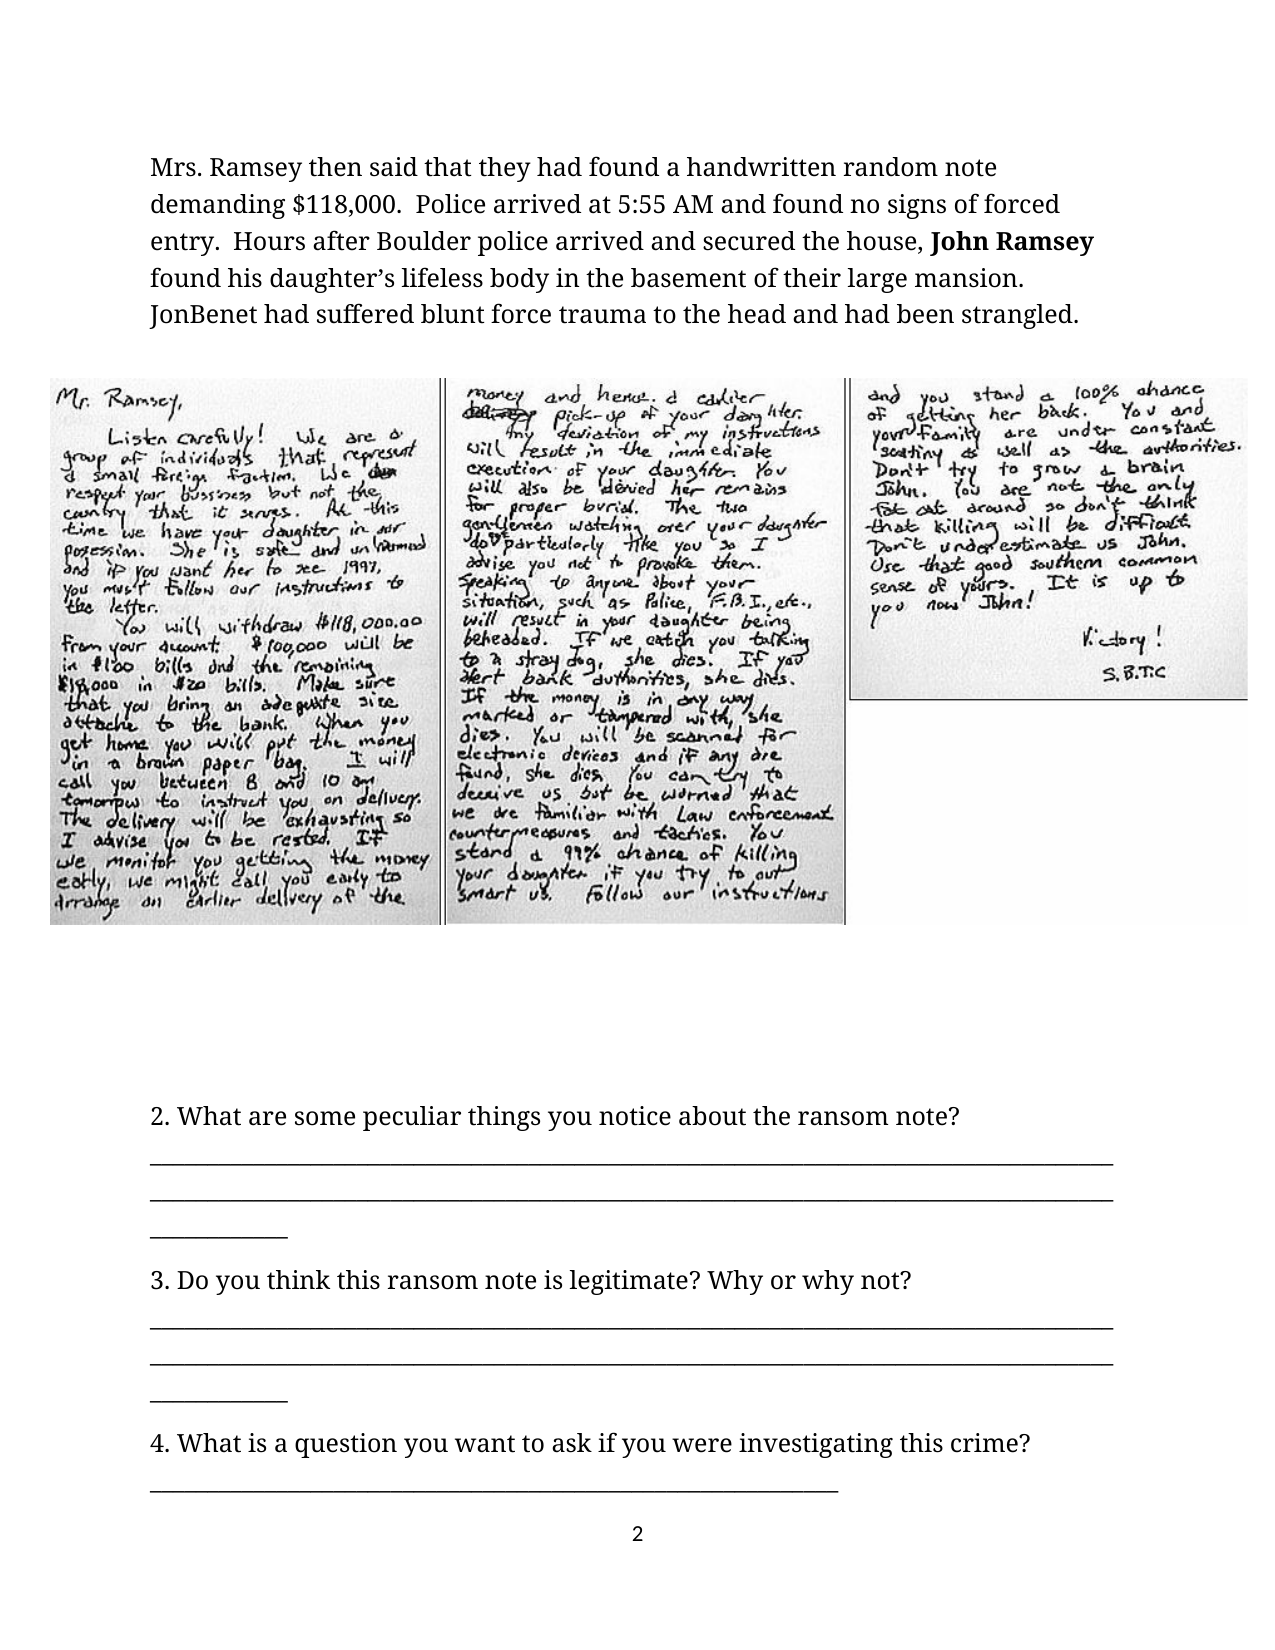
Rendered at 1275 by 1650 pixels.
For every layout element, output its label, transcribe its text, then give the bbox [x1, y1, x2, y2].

text 3. Do you think this ransom note is legitimate? Why or why not? ____________________________________________________________________________________________________________________________________________________________________________________ [150, 1262, 1125, 1407]
picture [50, 378, 1248, 925]
text Mrs. Ramsey then said that they had found a handwritten random note demanding $118,000. Police arrived at 5:55 AM and found no signs of forced entry. Hours after Boulder police arrived and secured the house, John Ramsey found his daughter’s lifeless body in the basement of their large mansion. JonBenet had suffered blunt force trauma to the head and had been strangled. [150, 150, 1125, 331]
text 2. What are some peculiar things you notice about the ransom note? ____________________________________________________________________________________________________________________________________________________________________________________ [150, 1099, 1125, 1243]
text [150, 1426, 1125, 1497]
